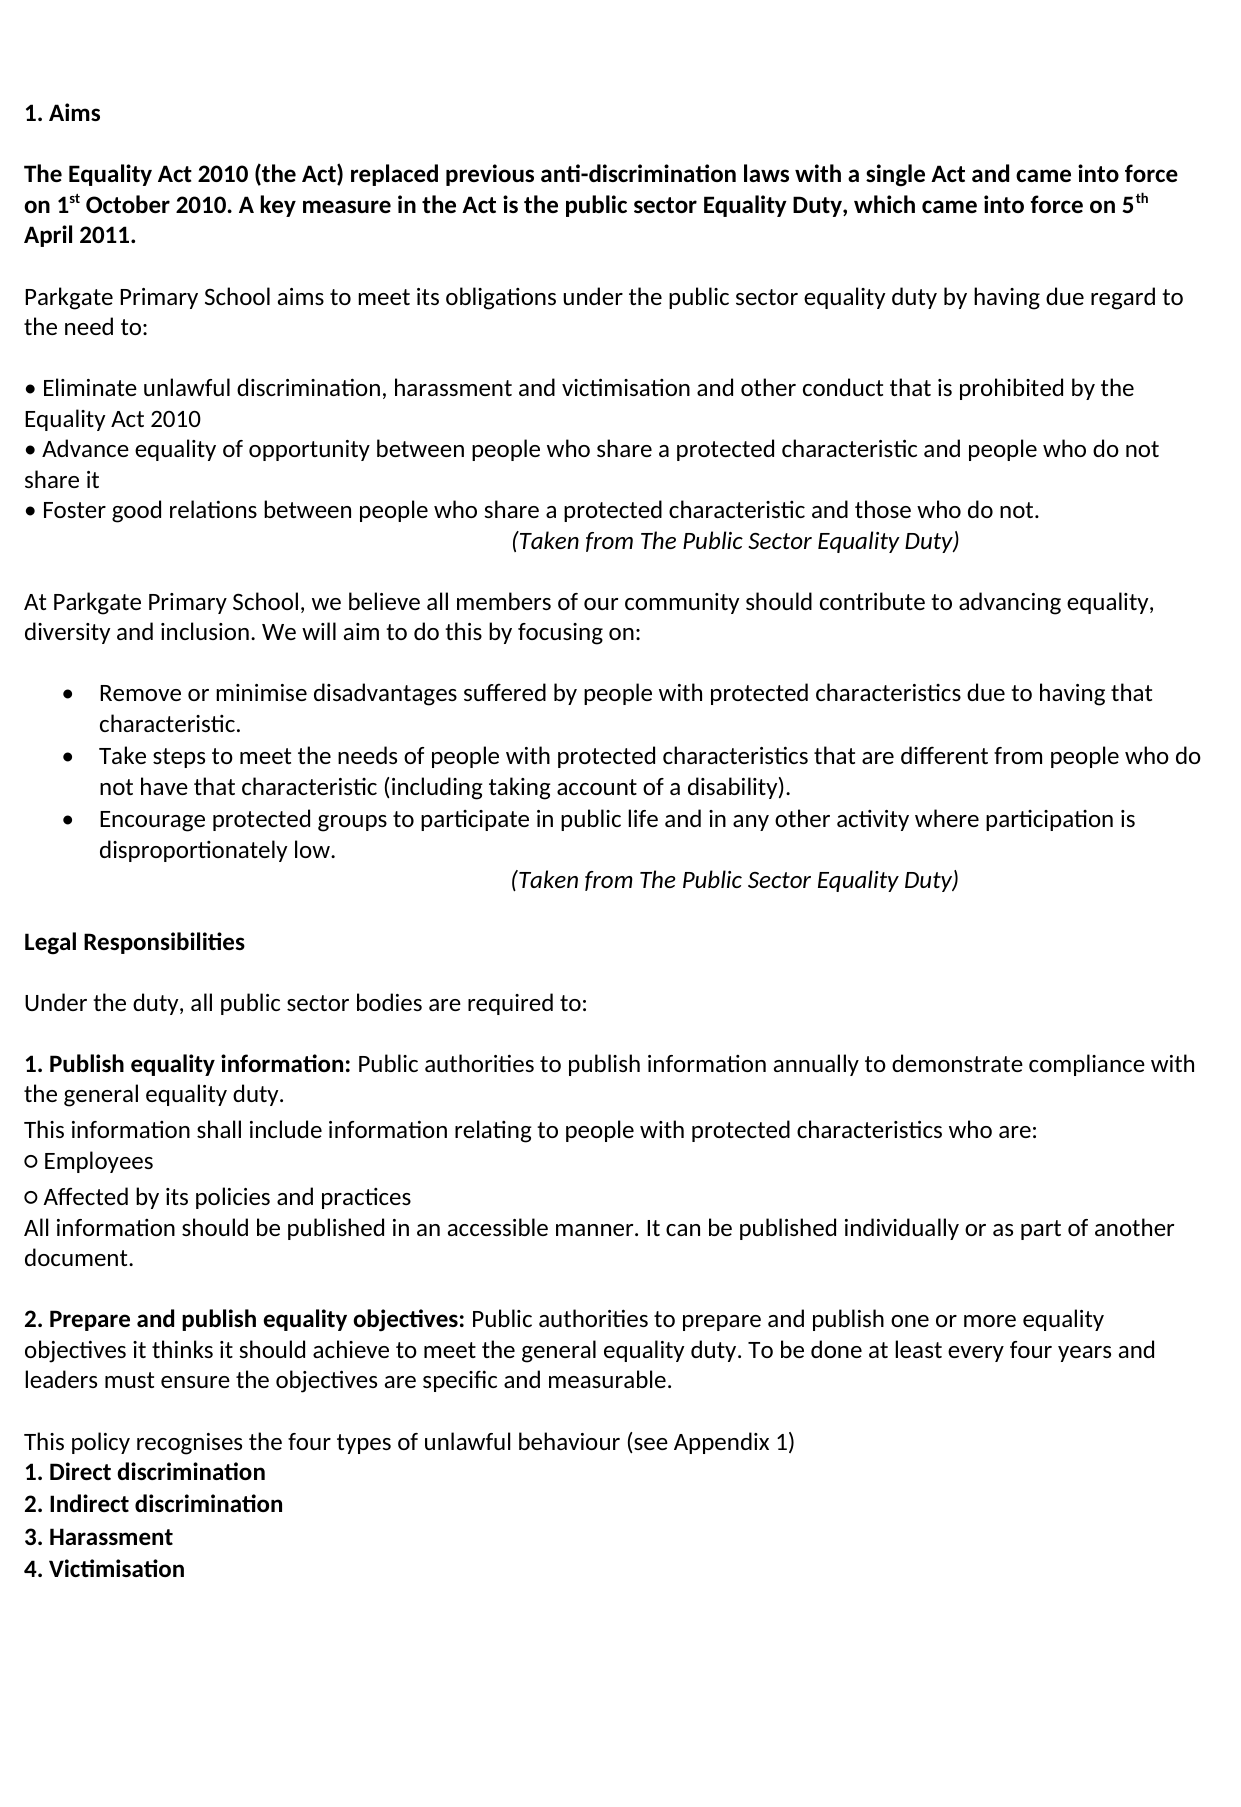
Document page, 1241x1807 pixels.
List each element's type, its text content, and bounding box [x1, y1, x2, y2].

text This information shall include information relating to people with protected characteristics who are: [24, 1115, 1203, 1145]
text Under the duty, all public sector bodies are required to: [24, 987, 1203, 1017]
text ○ Affected by its policies and practices [24, 1182, 1203, 1212]
text 2. Prepare and publish equality objectives: Public authorities to prepare and publish one or more equality objectives it thinks it should achieve to meet the general equality duty. To be done at least every four years and leaders must ensure the objectives are specific and measurable. [24, 1304, 1203, 1395]
text • Foster good relations between people who share a protected characteristic and those who do not. [24, 494, 1203, 525]
text 2. Indirect discrimination [24, 1489, 1203, 1519]
text 4. Victimisation [24, 1553, 1203, 1584]
text Legal Responsibilities [24, 926, 1203, 956]
text (Taken from The Public Sector Equality Duty) [24, 865, 1203, 895]
text At Parkgate Primary School, we believe all members of our community should contribute to advancing equality, diversity and inclusion. We will aim to do this by focusing on: [24, 586, 1203, 647]
text ○ Employees [24, 1145, 1203, 1176]
list Encourage protected groups to participate in public life and in any other activity where participation is disproportionately low. [61, 804, 1203, 865]
text The Equality Act 2010 (the Act) replaced previous anti-discrimination laws with a single Act and came into force on 1st October 2010. A key measure in the Act is the public sector Equality Duty, which came into force on 5th April 2011. [24, 158, 1203, 250]
text This policy recognises the four types of unlawful behaviour (see Appendix 1) [24, 1426, 1203, 1456]
text Parkgate Primary School aims to meet its obligations under the public sector equality duty by having due regard to the need to: [24, 281, 1203, 342]
text 1. Aims [24, 97, 1203, 128]
list Remove or minimise disadvantages suffered by people with protected characteristics due to having that characteristic. [61, 677, 1203, 738]
text (Taken from The Public Sector Equality Duty) [24, 525, 1203, 555]
text All information should be published in an accessible manner. It can be published individually or as part of another document. [24, 1212, 1203, 1273]
text 1. Publish equality information: Public authorities to publish information annually to demonstrate compliance with the general equality duty. [24, 1048, 1203, 1109]
text 3. Harassment [24, 1521, 1203, 1552]
list Take steps to meet the needs of people with protected characteristics that are different from people who do not have that characteristic (including taking account of a disability). [61, 741, 1203, 802]
text 1. Direct discrimination [24, 1456, 1203, 1487]
text • Advance equality of opportunity between people who share a protected characteristic and people who do not share it [24, 433, 1203, 494]
text • Eliminate unlawful discrimination, harassment and victimisation and other conduct that is prohibited by the Equality Act 2010 [24, 372, 1203, 433]
